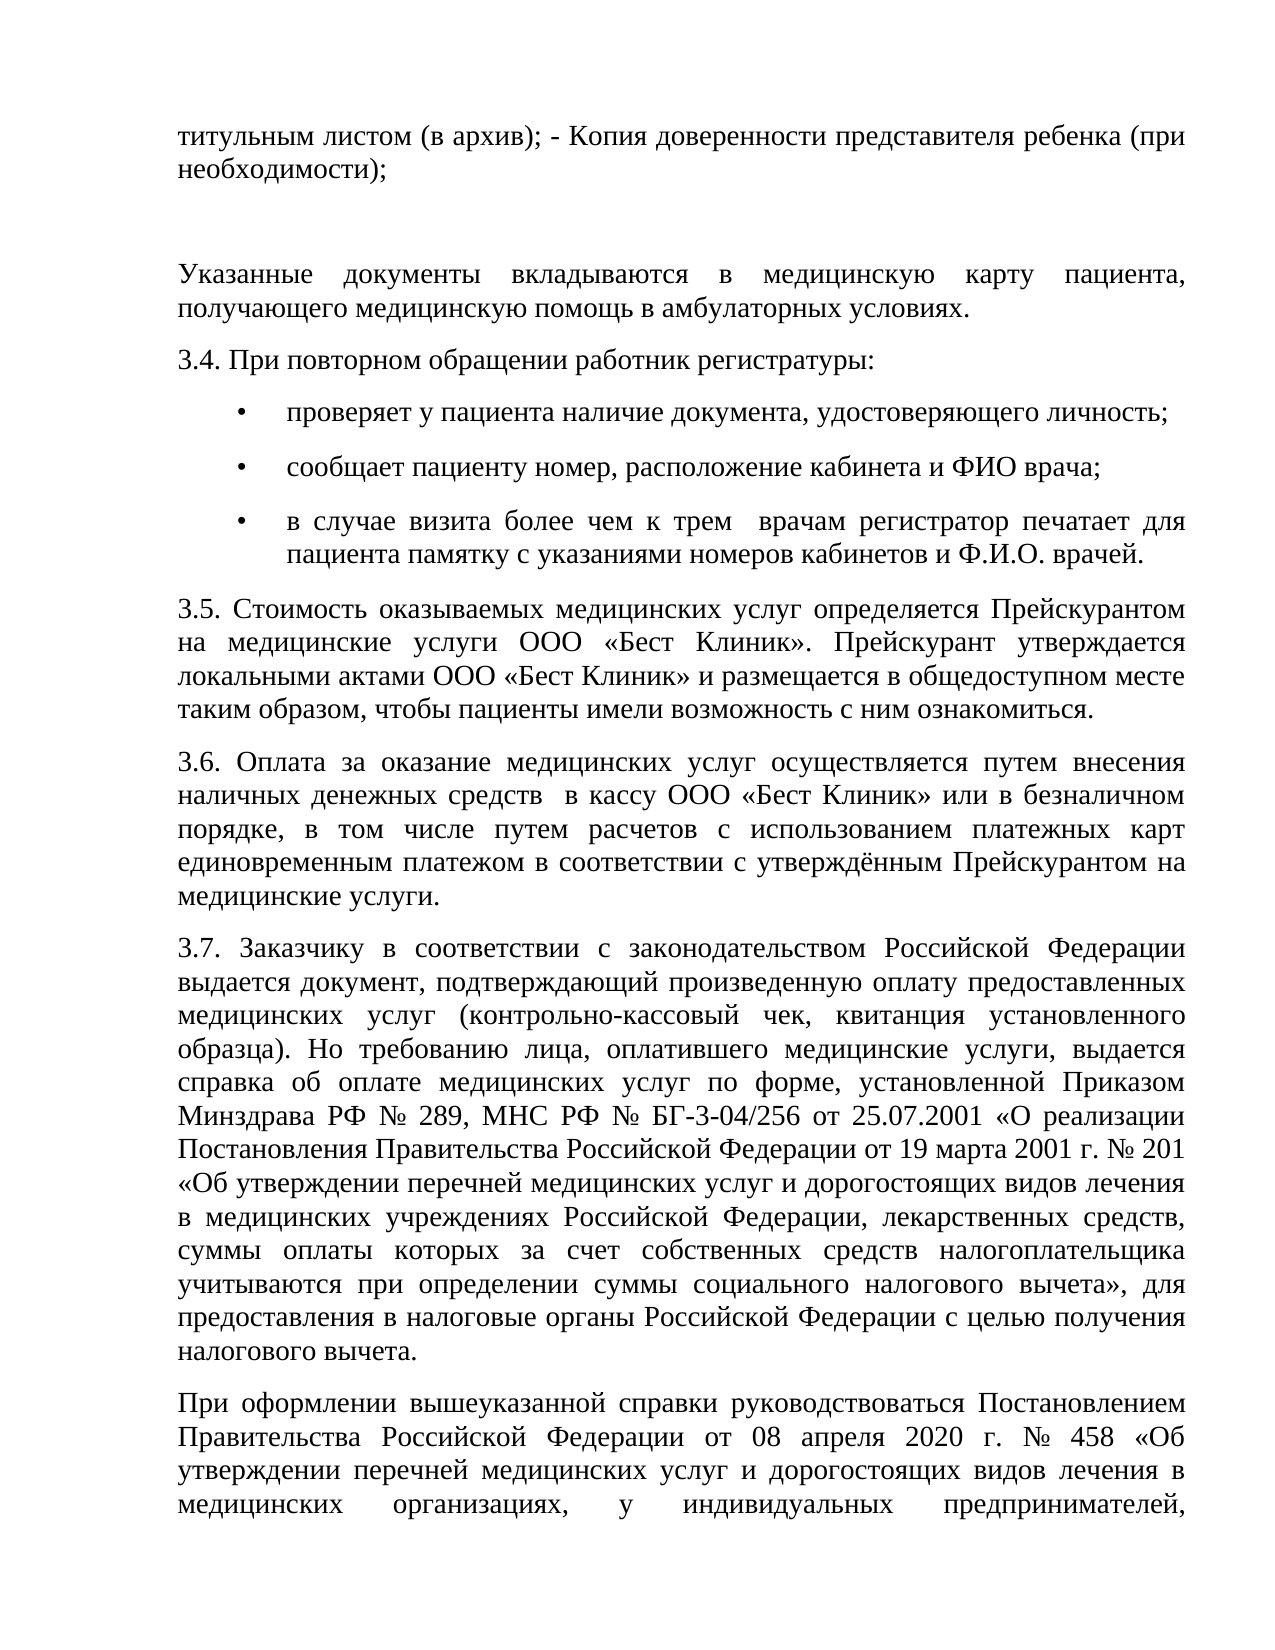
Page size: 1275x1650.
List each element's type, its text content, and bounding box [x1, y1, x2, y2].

text 3.7. Заказчику в соответствии с законодательством Российской Федерации выдается документ, подтверждающий произведенную оплату предоставленных медицинских услуг (контрольно-кассовый чек, квитанция установленного образца). Но требованию лица, оплатившего медицинские услуги, выдается справка об оплате медицинских услуг по форме, установленной Приказом Минздрава РФ № 289, МНС РФ № БГ-3-04/256 от 25.07.2001 «О реализации Постановления Правительства Российской Федерации от 19 марта 2001 г. № 201 «Об утверждении перечней медицинских услуг и дорогостоящих видов лечения в медицинских учреждениях Российской Федерации, лекарственных средств, суммы оплаты которых за счет собственных средств налогоплательщика учитываются при определении суммы социального налогового вычета», для предоставления в налоговые органы Российской Федерации с целью получения налогового вычета. [177, 930, 1186, 1366]
text 3.6. Оплата за оказание медицинских услуг осуществляется путем внесения наличных денежных средств в кассу ООО «Бест Клиник» или в безналичном порядке, в том числе путем расчетов с использованием платежных карт единовременным платежом в соответствии с утверждённым Прейскурантом на медицинские услуги. [177, 744, 1186, 912]
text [177, 1385, 1186, 1519]
text Указанные документы вкладываются в медицинскую карту пациента, получающего медицинскую помощь в амбулаторных условиях. [177, 256, 1186, 323]
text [177, 118, 1186, 185]
list сообщает пациенту номер, расположение кабинета и ФИО врача; [236, 449, 1186, 482]
text 3.5. Стоимость оказываемых медицинских услуг определяется Прейскурантом на медицинские услуги ООО «Бест Клиник». Прейскурант утверждается локальными актами ООО «Бест Клиник» и размещается в общедоступном месте таким образом, чтобы пациенты имели возможность с ним ознакомиться. [177, 591, 1186, 725]
list в случае визита более чем к трем врачам регистратор печатает для пациента памятку с указаниями номеров кабинетов и Ф.И.О. врачей. [236, 503, 1186, 570]
text 3.4. При повторном обращении работник регистратуры: [177, 342, 1186, 376]
list проверяет у пациента наличие документа, удостоверяющего личность; [236, 394, 1186, 428]
